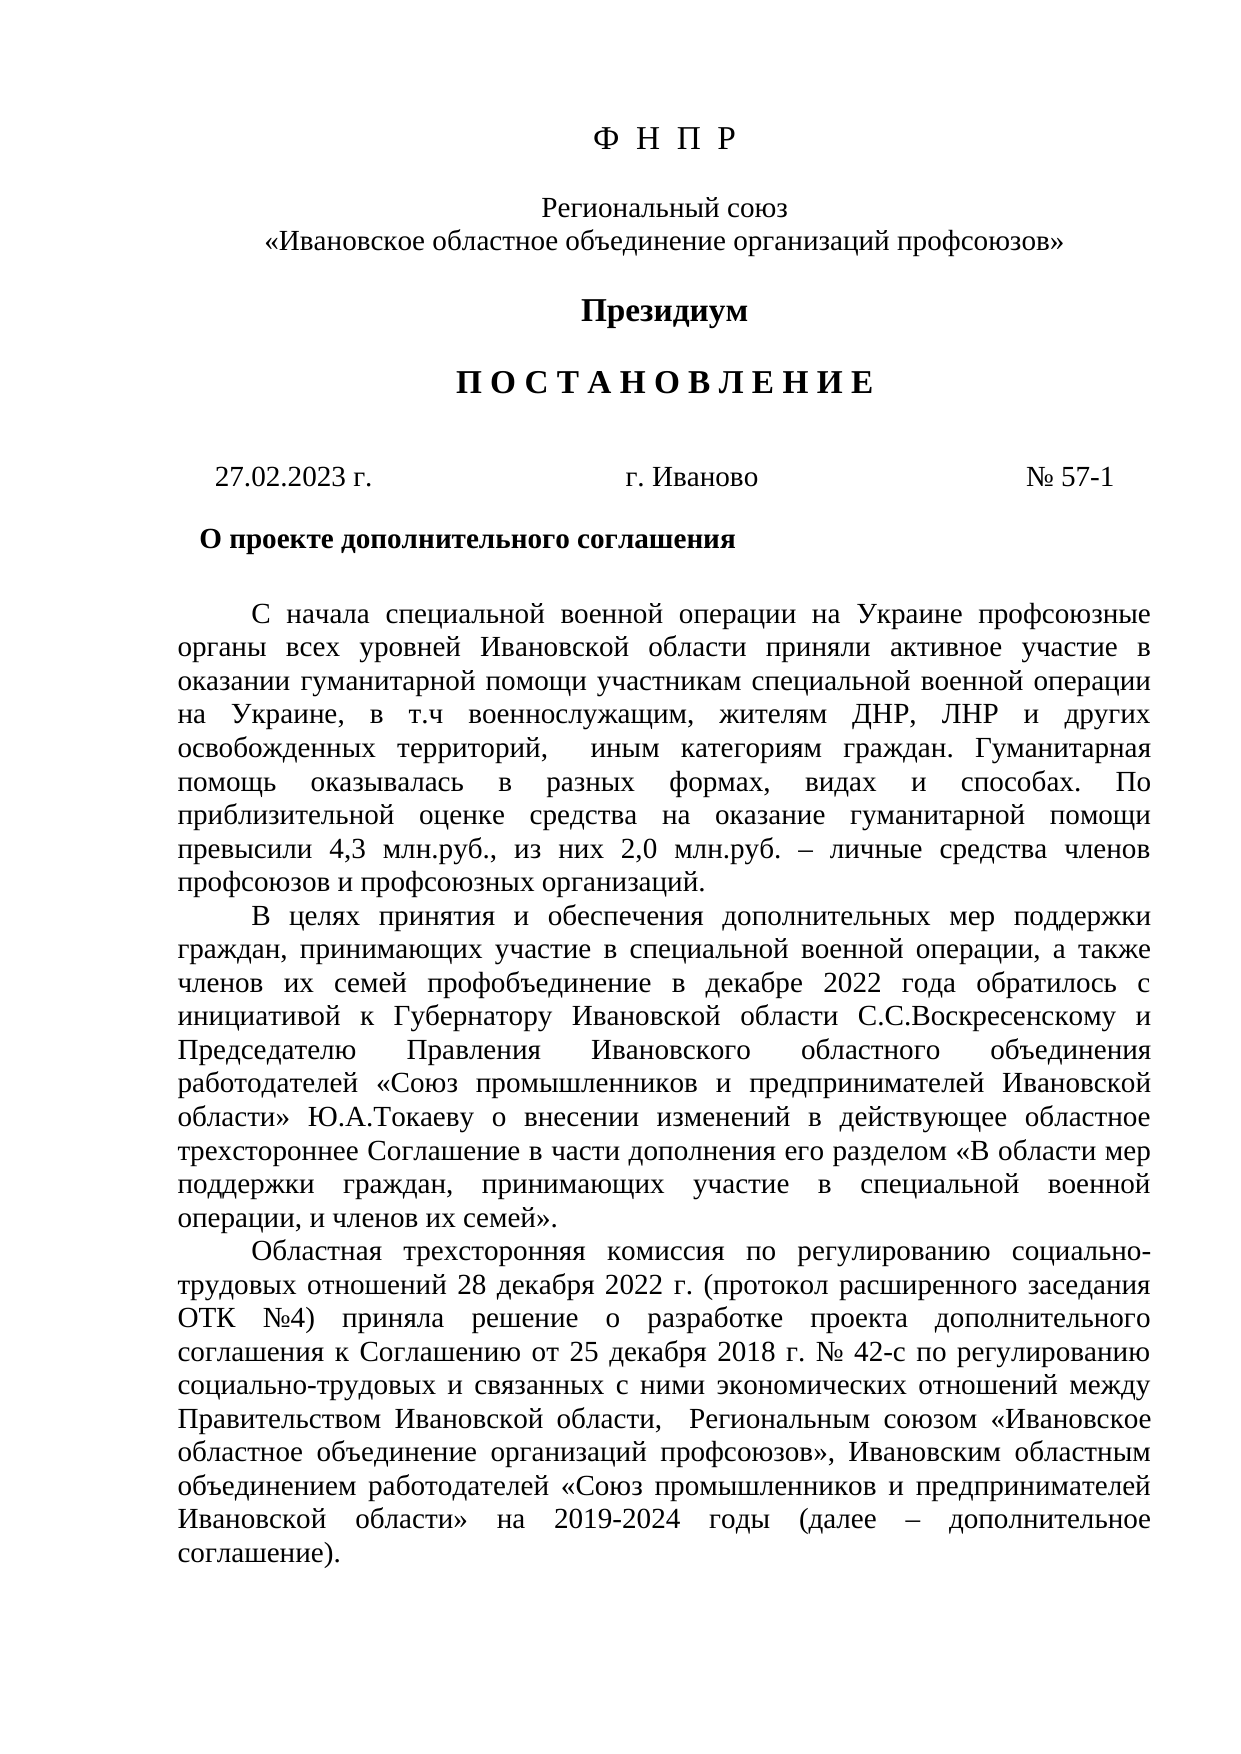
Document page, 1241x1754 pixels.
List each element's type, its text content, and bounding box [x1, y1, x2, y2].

text П О С Т А Н О В Л Е Н И Е [177, 362, 1152, 401]
text Областная трехсторонняя комиссия по регулированию социально-трудовых отношений 28 декабря 2022 г. (протокол расширенного заседания ОТК №4) приняла решение о разработке проекта дополнительного соглашения к Соглашению от 25 декабря 2018 г. № 42-с по регулированию социально-трудовых и связанных с ними экономических отношений между Правительством Ивановской области, Региональным союзом «Ивановское областное объединение организаций профсоюзов», Ивановским областным объединением работодателей «Союз промышленников и предпринимателей Ивановской области» на 2019-2024 годы (далее – дополнительное соглашение). [177, 1233, 1152, 1569]
text Региональный союз [177, 190, 1152, 223]
text 27.02.2023 г. г. Иваново № 57-1 [177, 459, 1152, 492]
text В целях принятия и обеспечения дополнительных мер поддержки граждан, принимающих участие в специальной военной операции, а также членов их семей профобъединение в декабре 2022 года обратилось с инициативой к Губернатору Ивановской области С.С.Воскресенскому и Председателю Правления Ивановского областного объединения работодателей «Союз промышленников и предпринимателей Ивановской области» Ю.А.Токаеву о внесении изменений в действующее областное трехстороннее Соглашение в части дополнения его разделом «В области мер поддержки граждан, принимающих участие в специальной военной операции, и членов их семей». [177, 898, 1152, 1233]
text О проекте дополнительного соглашения [177, 521, 1152, 555]
text Президиум [177, 291, 1152, 329]
title Ф Н П Р [177, 118, 1152, 156]
text С начала специальной военной операции на Украине профсоюзные органы всех уровней Ивановской области приняли активное участие в оказании гуманитарной помощи участникам специальной военной операции на Украине, в т.ч военнослужащим, жителям ДНР, ЛНР и других освобожденных территорий, иным категориям граждан. Гуманитарная помощь оказывалась в разных формах, видах и способах. По приблизительной оценке средства на оказание гуманитарной помощи превысили 4,3 млн.руб., из них 2,0 млн.руб. – личные средства членов профсоюзов и профсоюзных организаций. [177, 596, 1152, 898]
text «Ивановское областное объединение организаций профсоюзов» [177, 223, 1152, 257]
